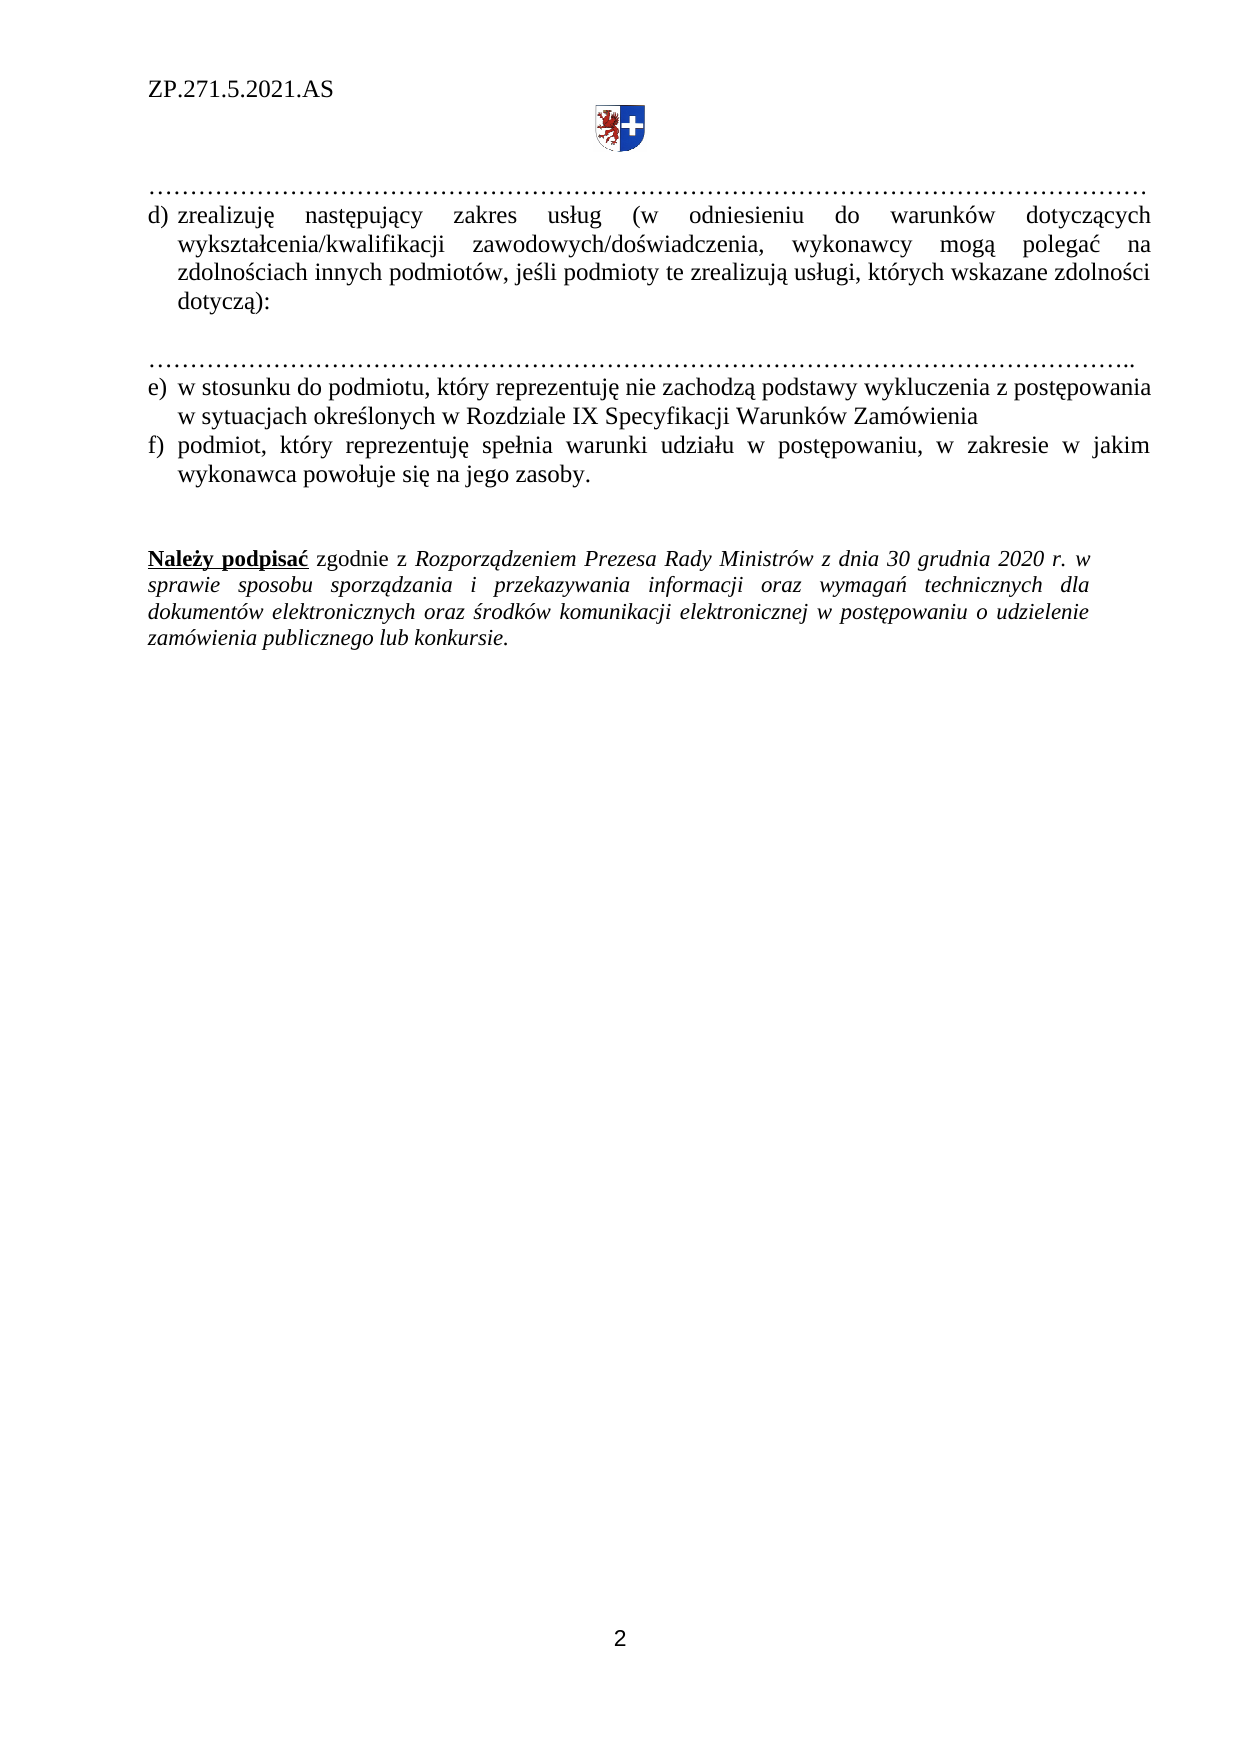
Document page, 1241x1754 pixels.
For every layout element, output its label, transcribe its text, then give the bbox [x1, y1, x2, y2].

list w stosunku do podmiotu, który reprezentuję nie zachodzą podstawy wykluczenia z postępowania w sytuacjach określonych w Rozdziale IX Specyfikacji Warunków Zamówienia [148, 372, 1152, 430]
list zrealizuję następujący zakres usług (w odniesieniu do warunków dotyczących wykształcenia/kwalifikacji zawodowych/doświadczenia, wykonawcy mogą polegać na zdolnościach innych podmiotów, jeśli podmioty te zrealizują usługi, których wskazane zdolności dotyczą): [148, 200, 1152, 315]
text Należy podpisać zgodnie z Rozporządzeniem Prezesa Rady Ministrów z dnia 30 grudnia 2020 r. w sprawie sposobu sporządzania i przekazywania informacji oraz wymagań technicznych dla dokumentów elektronicznych oraz środków komunikacji elektronicznej w postępowaniu o udzielenie zamówienia publicznego lub konkursie. [148, 545, 1093, 650]
text ……………………………………………………………………………………………………….. [148, 344, 1152, 372]
list podmiot, który reprezentuję spełnia warunki udziału w postępowaniu, w zakresie w jakim wykonawca powołuje się na jego zasoby. [148, 430, 1152, 487]
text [148, 171, 1152, 200]
